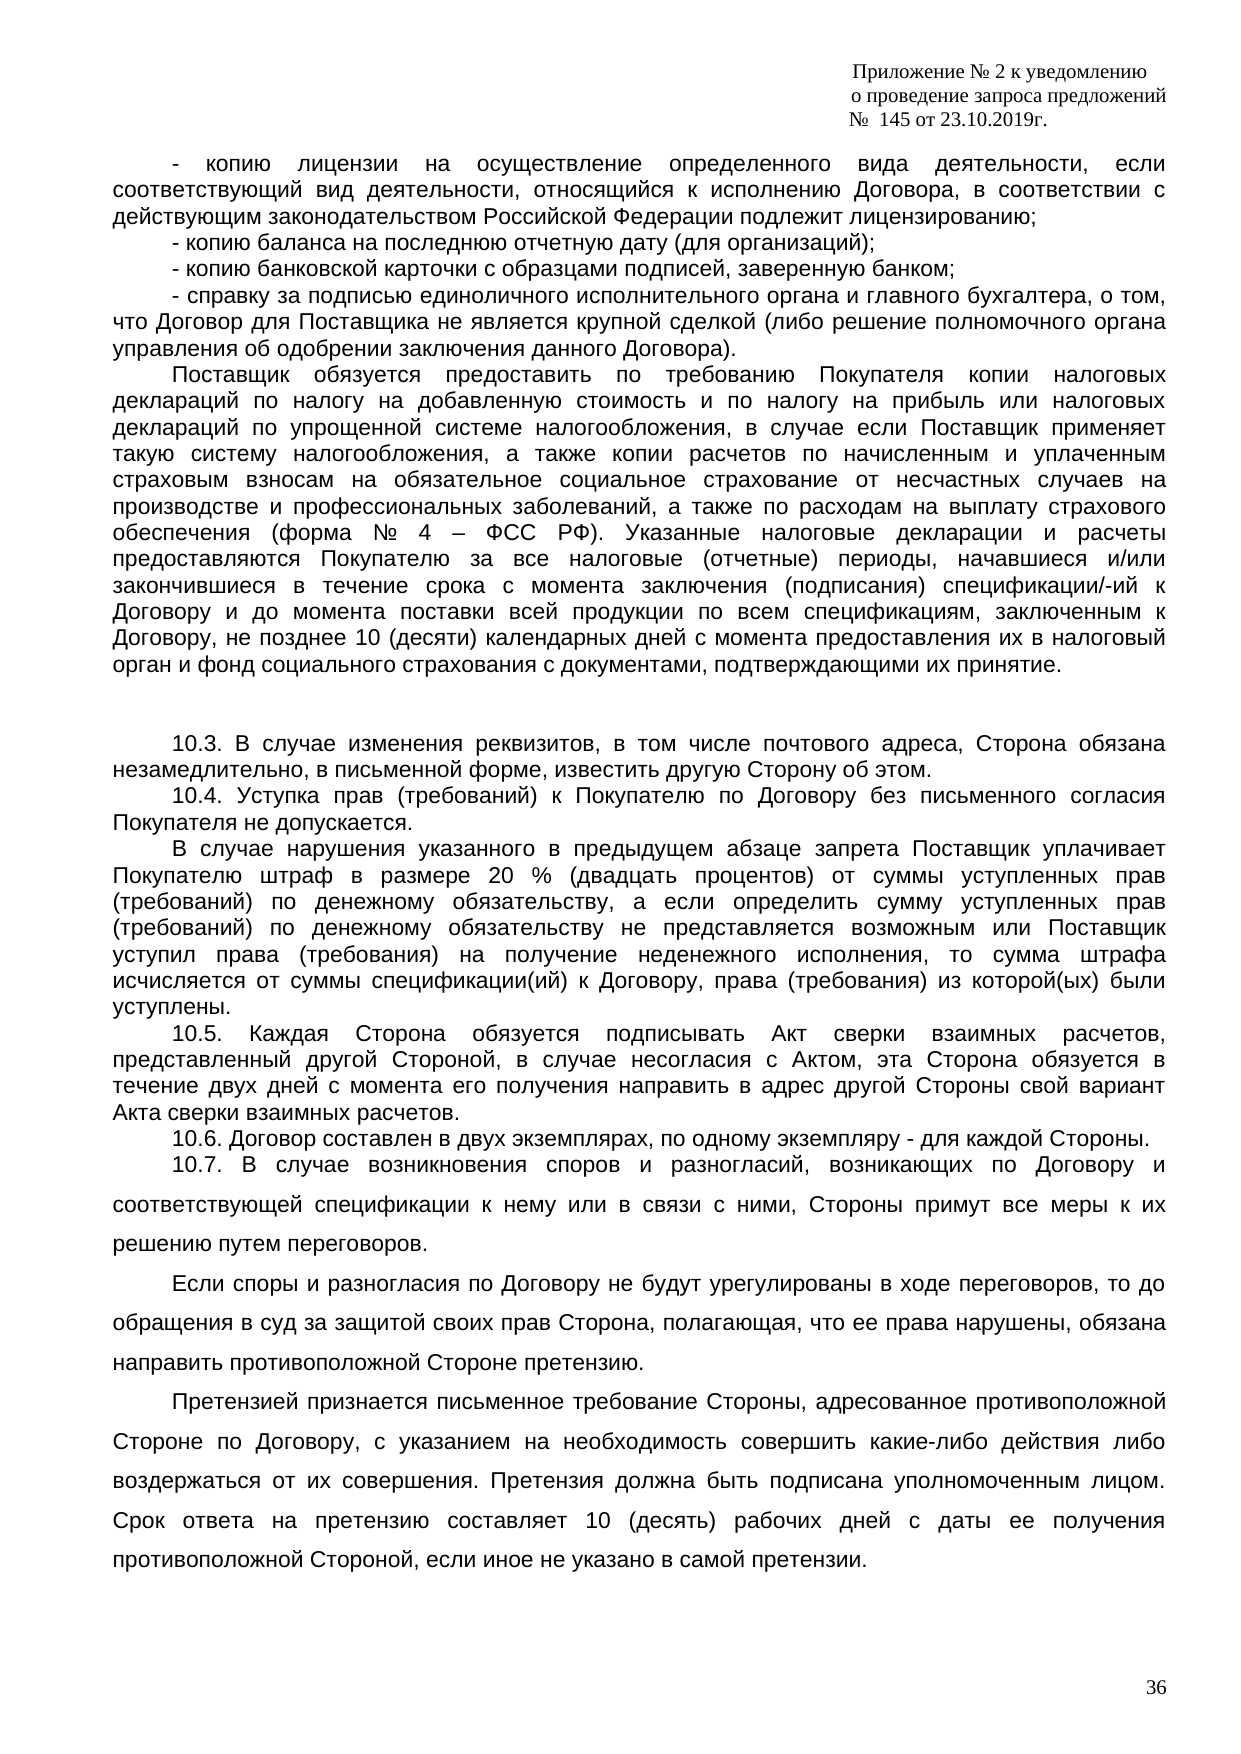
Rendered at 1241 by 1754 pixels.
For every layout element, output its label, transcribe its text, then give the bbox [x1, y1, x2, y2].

text 10.7. В случае возникновения споров и разногласий, возникающих по Договору и соответствующей спецификации к нему или в связи с ними, Стороны примут все меры к их решению путем переговоров. [112, 1151, 1167, 1257]
text В случае нарушения указанного в предыдущем абзаце запрета Поставщик уплачивает Покупателю штраф в размере 20 % (двадцать процентов) от суммы уступленных прав (требований) по денежному обязательству, а если определить сумму уступленных прав (требований) по денежному обязательству не представляется возможным или Поставщик уступил права (требования) на получение неденежного исполнения, то сумма штрафа исчисляется от суммы спецификации(ий) к Договору, права (требования) из которой(ых) были уступлены. [112, 835, 1167, 1020]
text - копию банковской карточки с образцами подписей, заверенную банком; [112, 255, 1167, 282]
text - копию лицензии на осуществление определенного вида деятельности, если соответствующий вид деятельности, относящийся к исполнению Договора, в соответствии с действующим законодательством Российской Федерации подлежит лицензированию; [112, 150, 1167, 229]
text Поставщик обязуется предоставить по требованию Покупателя копии налоговых деклараций по налогу на добавленную стоимость и по налогу на прибыль или налоговых деклараций по упрощенной системе налогообложения, в случае если Поставщик применяет такую систему налогообложения, а также копии расчетов по начисленным и уплаченным страховым взносам на обязательное социальное страхование от несчастных случаев на производстве и профессиональных заболеваний, а также по расходам на выплату страхового обеспечения (форма № 4 – ФСС РФ). Указанные налоговые декларации и расчеты предоставляются Покупателю за все налоговые (отчетные) периоды, начавшиеся и/или закончившиеся в течение срока с момента заключения (подписания) спецификации/-ий к Договору и до момента поставки всей продукции по всем спецификациям, заключенным к Договору, не позднее 10 (десяти) календарных дней с момента предоставления их в налоговый орган и фонд социального страхования с документами, подтверждающими их принятие. [112, 361, 1167, 677]
text - справку за подписью единоличного исполнительного органа и главного бухгалтера, о том, что Договор для Поставщика не является крупной сделкой (либо решение полномочного органа управления об одобрении заключения данного Договора). [112, 282, 1167, 361]
text 10.4. Уступка прав (требований) к Покупателю по Договору без письменного согласия Покупателя не допускается. [112, 782, 1167, 835]
text 10.5. Каждая Сторона обязуется подписывать Акт сверки взаимных расчетов, представленный другой Стороной, в случае несогласия с Актом, эта Сторона обязуется в течение двух дней с момента его получения направить в адрес другой Стороны свой вариант Акта сверки взаимных расчетов. [112, 1020, 1167, 1125]
text Претензией признается письменное требование Стороны, адресованное противоположной Стороне по Договору, с указанием на необходимость совершить какие-либо действия либо воздержаться от их совершения. Претензия должна быть подписана уполномоченным лицом. Срок ответа на претензию составляет 10 (десять) рабочих дней с даты ее получения противоположной Стороной, если иное не указано в самой претензии. [112, 1388, 1167, 1573]
text - копию баланса на последнюю отчетную дату (для организаций); [112, 229, 1167, 255]
text Если споры и разногласия по Договору не будут урегулированы в ходе переговоров, то до обращения в суд за защитой своих прав Сторона, полагающая, что ее права нарушены, обязана направить противоположной Стороне претензию. [112, 1270, 1167, 1375]
text 10.3. В случае изменения реквизитов, в том числе почтового адреса, Сторона обязана незамедлительно, в письменной форме, известить другую Сторону об этом. [112, 730, 1167, 782]
text 10.6. Договор составлен в двух экземплярах, по одному экземпляру - для каждой Стороны. [112, 1125, 1167, 1151]
